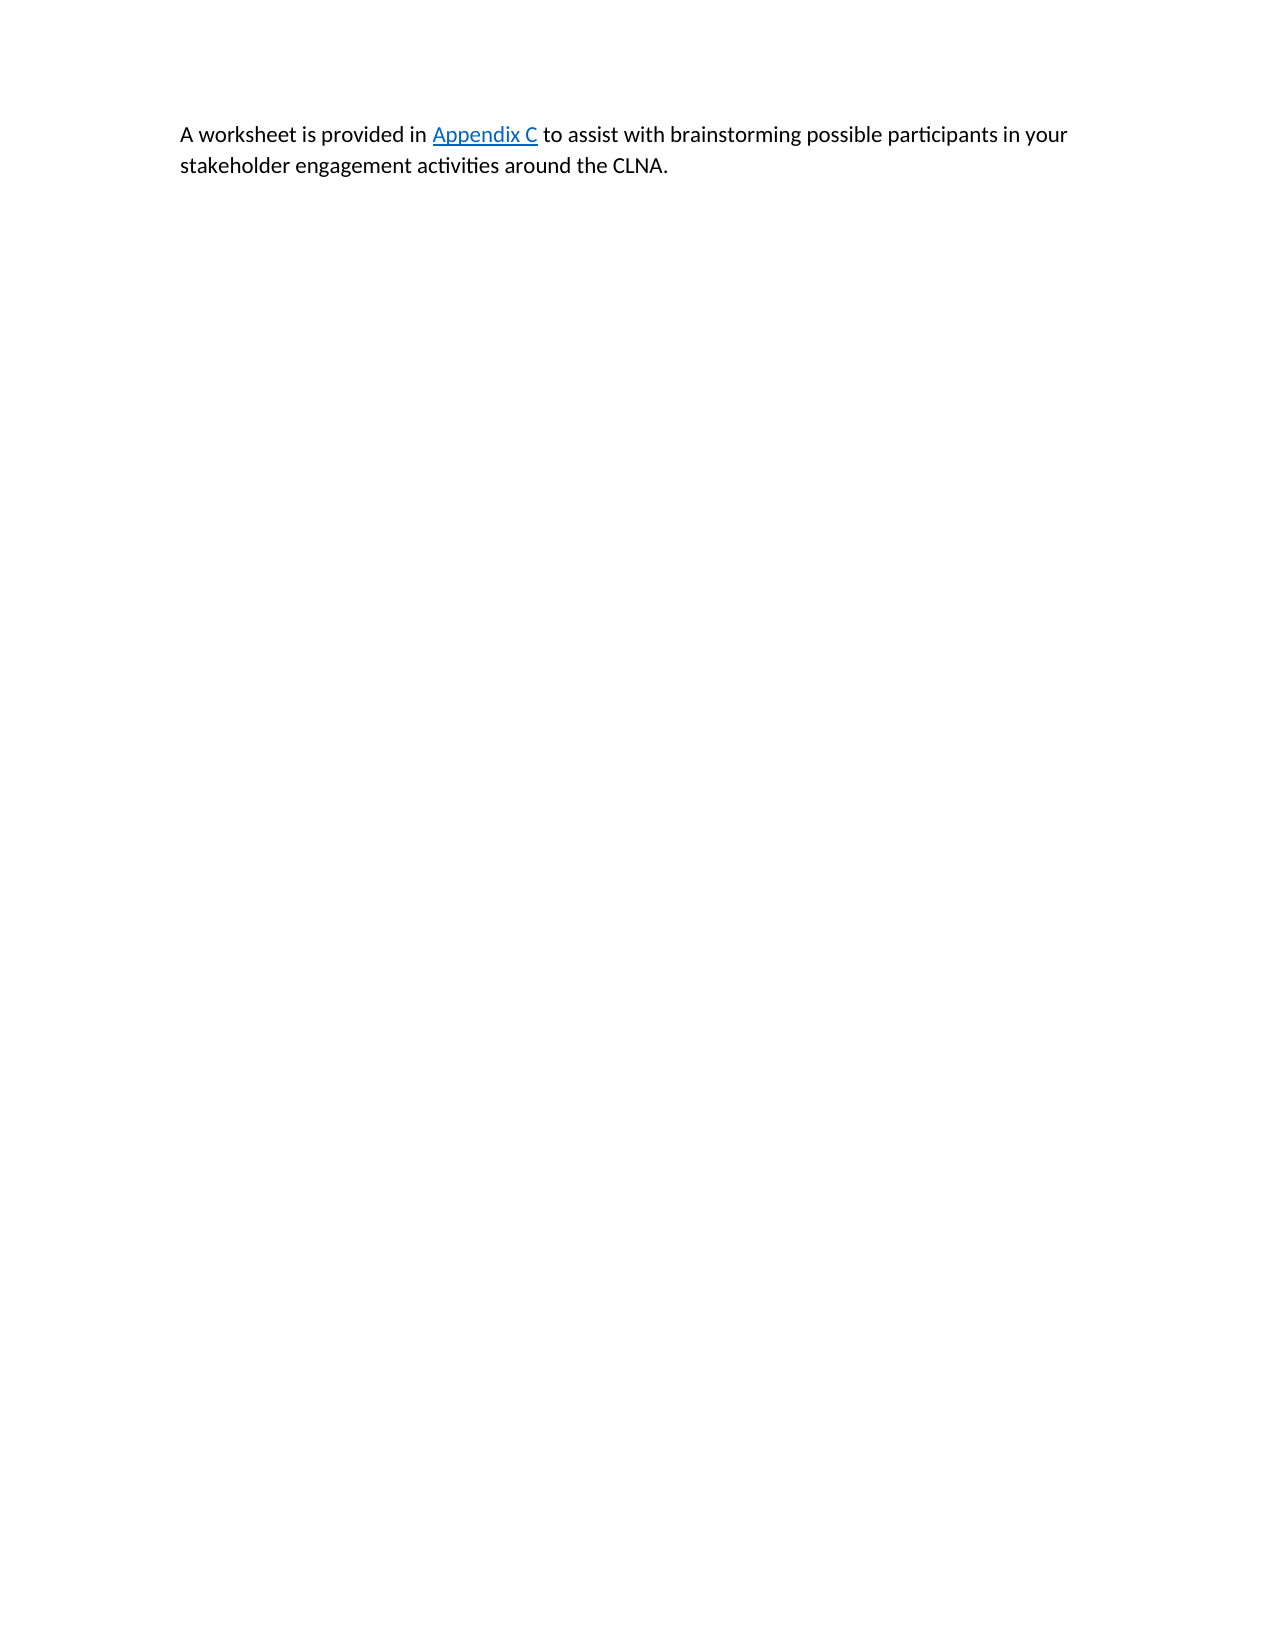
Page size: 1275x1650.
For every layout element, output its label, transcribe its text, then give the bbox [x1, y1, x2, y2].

text A worksheet is provided in Appendix C to assist with brainstorming possible participants in your stakeholder engagement activities around the CLNA. [180, 120, 1095, 179]
